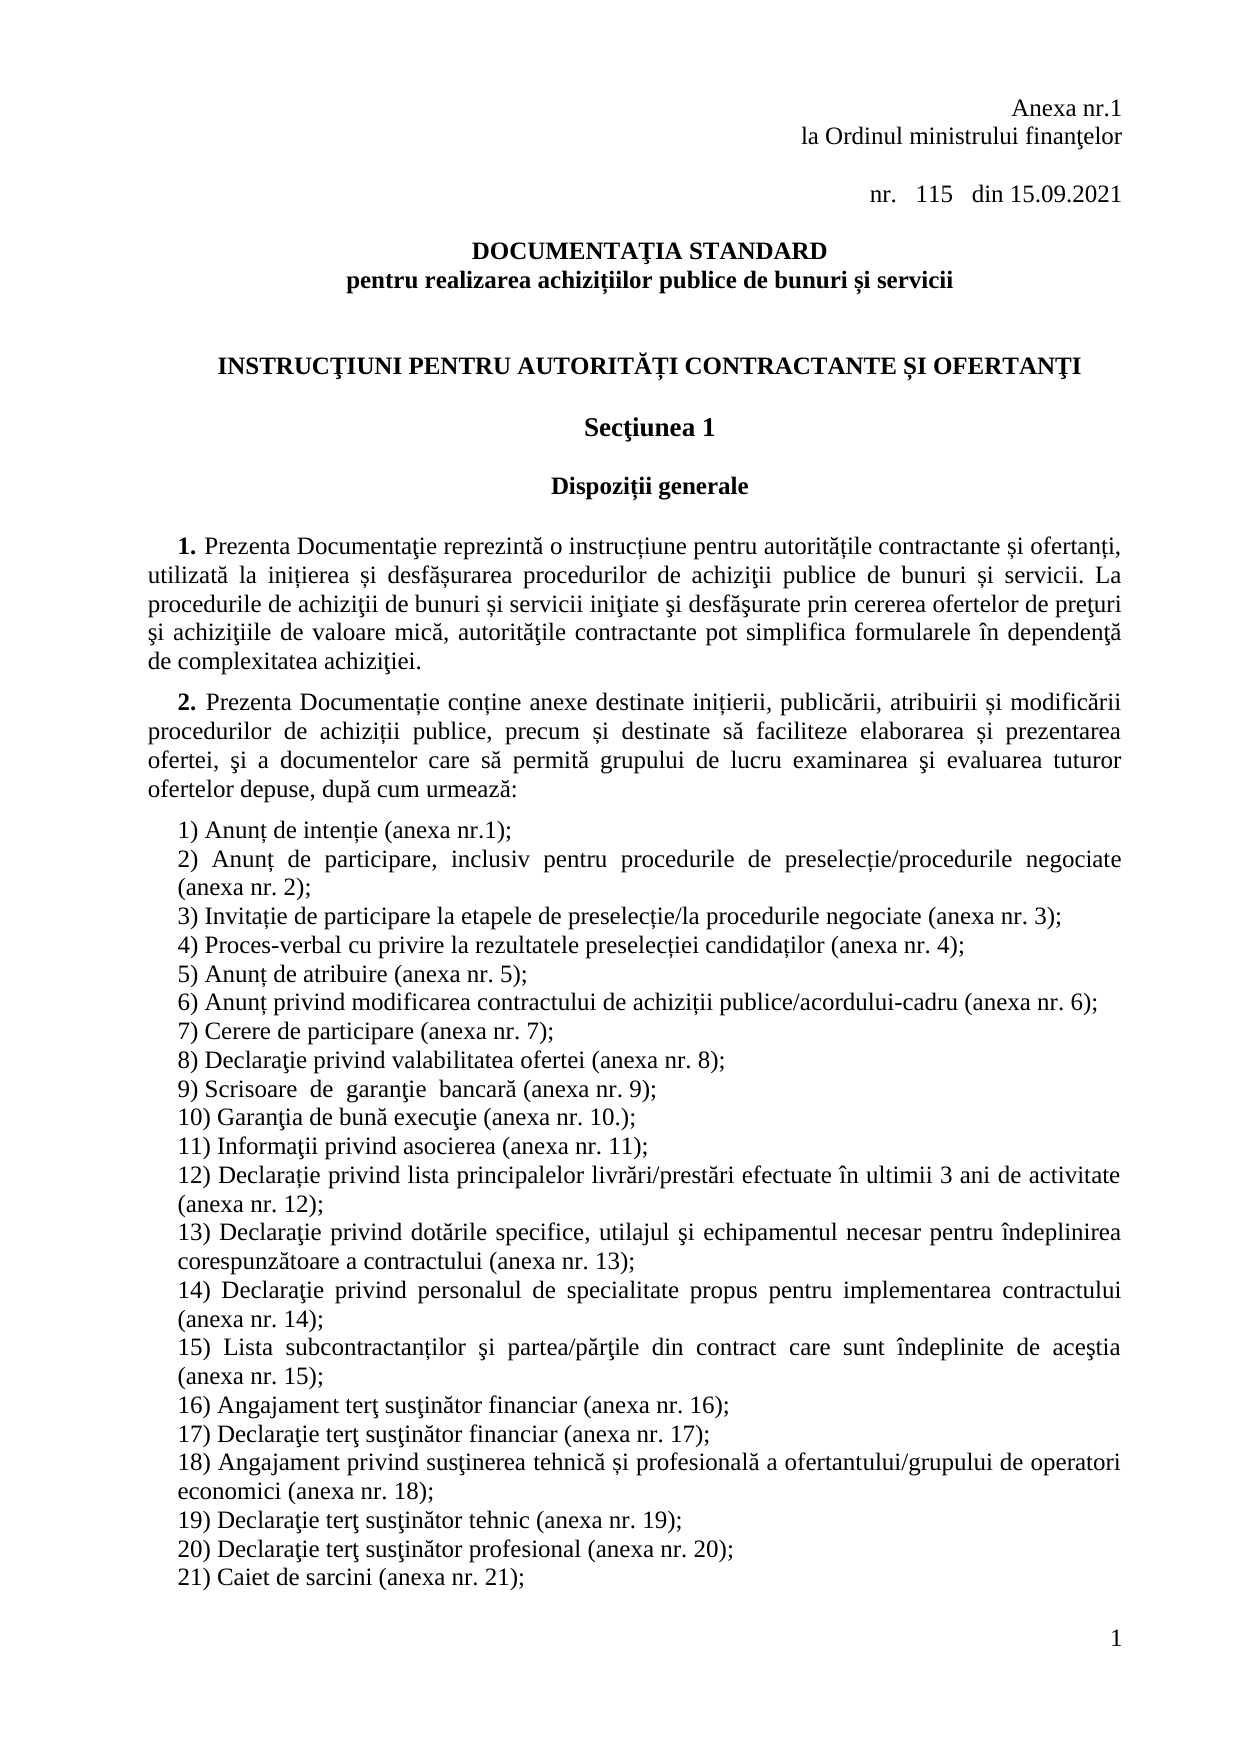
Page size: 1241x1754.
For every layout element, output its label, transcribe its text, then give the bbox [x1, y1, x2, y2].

text 19) Declaraţie terţ susţinător tehnic (anexa nr. 19); [177, 1505, 1122, 1534]
text 9) Scrisoare de garanţie bancară (anexa nr. 9); [177, 1074, 1122, 1102]
text Dispoziții generale [177, 471, 1122, 500]
text 10) Garanţia de bună execuţie (anexa nr. 10.); [177, 1102, 1122, 1131]
text la Ordinul ministrului finanţelor [177, 121, 1122, 150]
text 7) Cerere de participare (anexa nr. 7); [177, 1016, 1122, 1045]
text 21) Caiet de sarcini (anexa nr. 21); [177, 1562, 1122, 1591]
list Prezenta Documentaţie reprezintă o instrucțiune pentru autoritățile contractante și ofertanți, utilizată la inițierea și desfășurarea procedurilor de achiziţii publice de bunuri și servicii. La procedurile de achiziţii de bunuri și servicii iniţiate şi desfăşurate prin cererea ofertelor de preţuri şi achiziţiile de valoare mică, autorităţile contractante pot simplifica formularele în dependenţă de complexitatea achiziţiei. [148, 531, 1122, 675]
text 15) Lista subcontractanților şi partea/părţile din contract care sunt îndeplinite de aceştia (anexa nr. 15); [177, 1332, 1122, 1390]
text 16) Angajament terţ susţinător financiar (anexa nr. 16); [177, 1390, 1122, 1419]
text 13) Declaraţie privind dotările specifice, utilajul şi echipamentul necesar pentru îndeplinirea corespunzătoare a contractului (anexa nr. 13); [177, 1217, 1122, 1275]
text 20) Declaraţie terţ susţinător profesional (anexa nr. 20); [177, 1534, 1122, 1562]
text 11) Informaţii privind asocierea (anexa nr. 11); [177, 1131, 1122, 1160]
text 5) Anunț de atribuire (anexa nr. 5); [177, 959, 1122, 987]
text 8) Declaraţie privind valabilitatea ofertei (anexa nr. 8); [177, 1045, 1122, 1074]
text 17) Declaraţie terţ susţinător financiar (anexa nr. 17); [177, 1419, 1122, 1447]
text 4) Proces-verbal cu privire la rezultatele preselecției candidaților (anexa nr. 4); [177, 930, 1122, 959]
text 3) Invitație de participare la etapele de preselecție/la procedurile negociate (anexa nr. 3); [177, 901, 1122, 930]
text 2) Anunț de participare, inclusiv pentru procedurile de preselecție/procedurile negociate (anexa nr. 2); [177, 844, 1122, 901]
subtitle Secţiunea 1 [177, 411, 1122, 442]
text 12) Declarație privind lista principalelor livrări/prestări efectuate în ultimii 3 ani de activitate (anexa nr. 12); [177, 1160, 1122, 1217]
text 6) Anunț privind modificarea contractului de achiziții publice/acordului-cadru (anexa nr. 6); [177, 987, 1122, 1016]
text Anexa nr.1 [177, 93, 1122, 121]
subtitle INSTRUCŢIUNI PENTRU AUTORITĂȚI CONTRACTANTE ȘI OFERTANŢI [177, 351, 1122, 380]
text nr. 115 din 15.09.2021 [177, 179, 1122, 208]
text 18) Angajament privind susţinerea tehnică și profesională a ofertantului/grupului de operatori economici (anexa nr. 18); [177, 1447, 1122, 1505]
list Prezenta Documentație conține anexe destinate inițierii, publicării, atribuirii și modificării procedurilor de achiziții publice, precum și destinate să faciliteze elaborarea și prezentarea ofertei, şi a documentelor care să permită grupului de lucru examinarea şi evaluarea tuturor ofertelor depuse, după cum urmează: [148, 687, 1122, 802]
text pentru realizarea achizițiilor publice de bunuri și servicii [177, 265, 1122, 294]
text DOCUMENTAŢIA STANDARD [177, 236, 1122, 265]
text 1) Anunț de intenție (anexa nr.1); [177, 815, 1122, 844]
text 14) Declaraţie privind personalul de specialitate propus pentru implementarea contractului (anexa nr. 14); [177, 1275, 1122, 1332]
